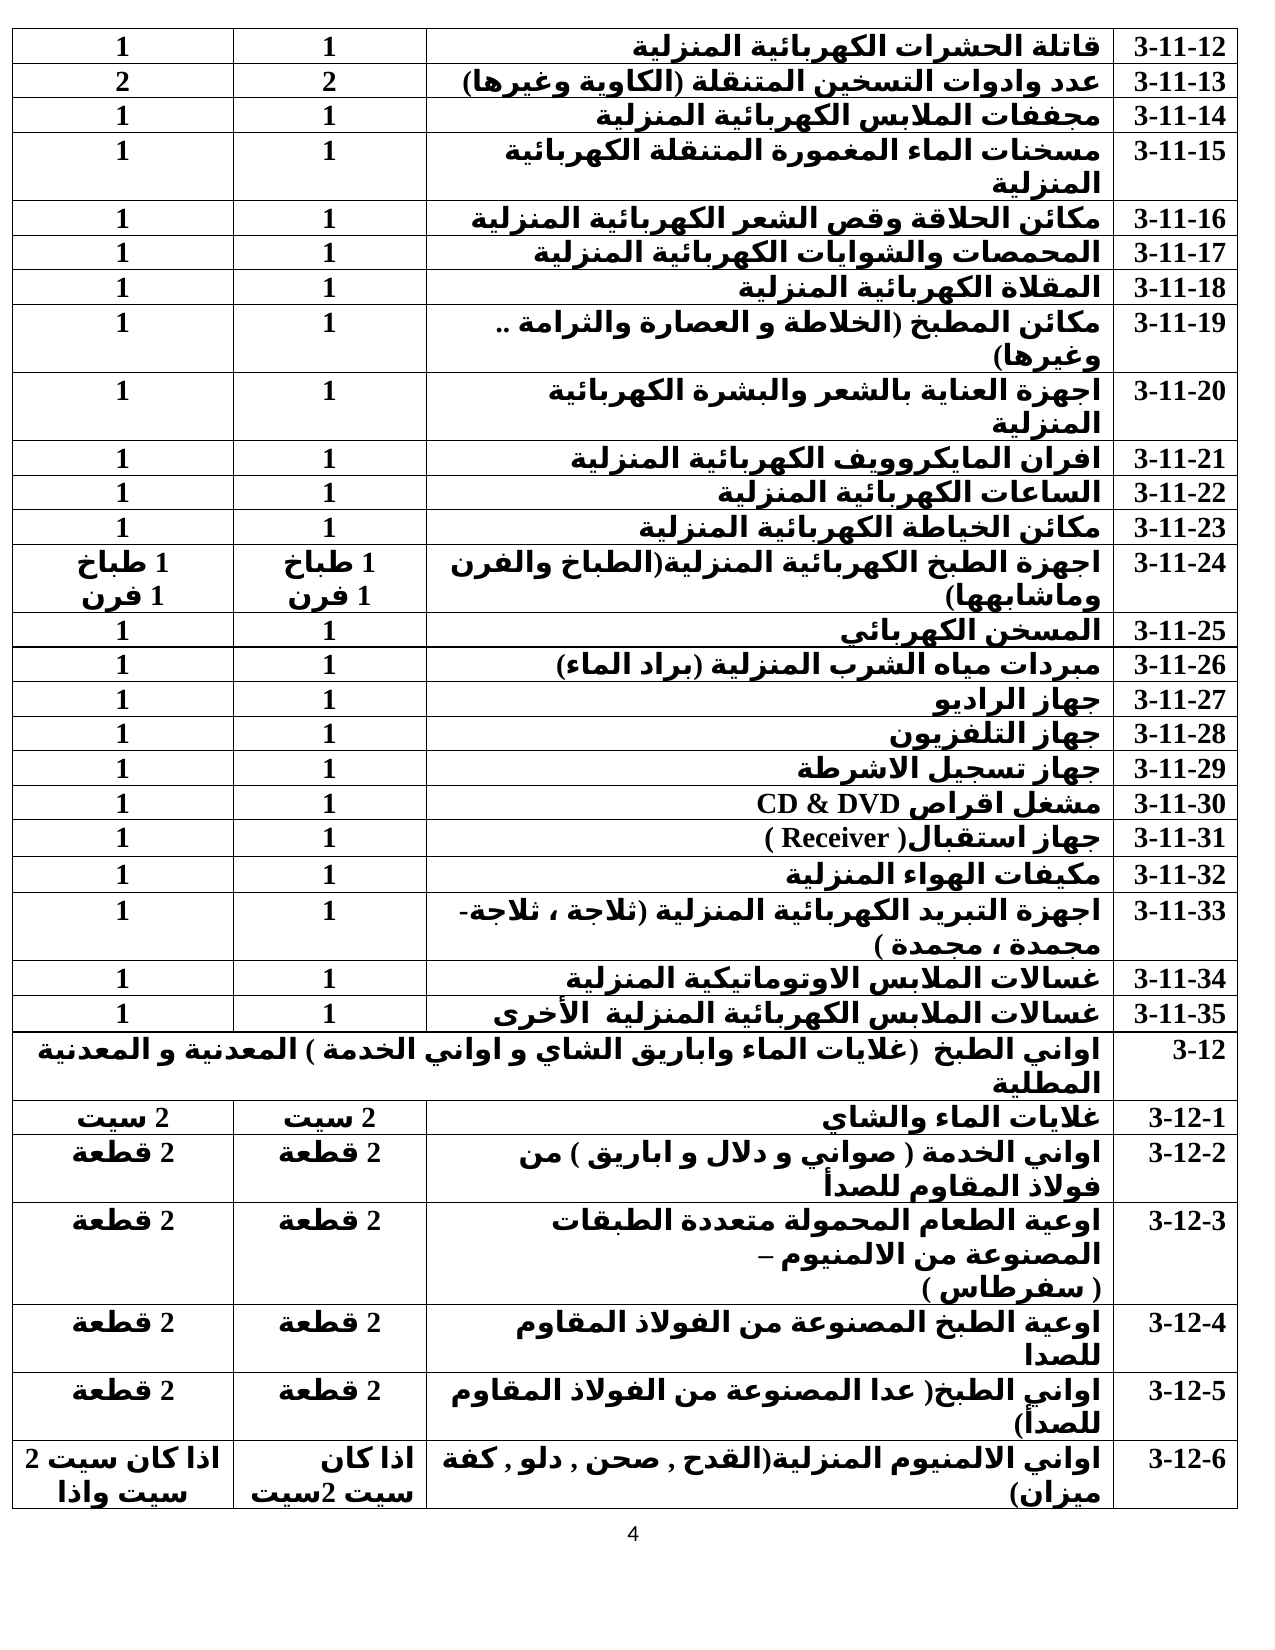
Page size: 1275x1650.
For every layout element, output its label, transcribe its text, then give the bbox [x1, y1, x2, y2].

table_cell 1 [13, 270, 233, 304]
table_cell 2 سيت [234, 1101, 426, 1134]
table_cell 1 [234, 613, 426, 646]
table_cell 1 [234, 29, 426, 63]
table_cell الساعات الكهربائية المنزلية [427, 476, 1113, 509]
table_cell اجهزة الطبخ الكهربائية المنزلية(الطباخ والفرن وماشابهها) [427, 545, 1113, 612]
table_cell المسخن الكهربائي [427, 613, 1113, 646]
table_cell 1 [234, 201, 426, 234]
table_cell اواني الطبخ (غلايات الماء واباريق الشاي و اواني الخدمة ) المعدنية و المعدنية المطلية [13, 1033, 1113, 1099]
table_cell 3-12-3 [1114, 1203, 1237, 1304]
table_cell 1 [13, 786, 233, 819]
table_cell 3-11-27 [1114, 682, 1237, 716]
table_cell مجففات الملابس الكهربائية المنزلية [427, 98, 1113, 132]
table_cell 3-11-34 [1114, 961, 1237, 995]
table_cell 3-11-31 [1114, 820, 1237, 856]
table_cell 1 [234, 441, 426, 474]
table_cell 3-11-12 [1114, 29, 1237, 63]
table_cell جهاز تسجيل الاشرطة [427, 751, 1113, 785]
table_cell 3-11-25 [1114, 613, 1237, 646]
table_cell 3-11-16 [1114, 201, 1237, 234]
table_cell غسالات الملابس الكهربائية المنزلية الأخرى [427, 996, 1113, 1031]
table_cell 3-11-17 [1114, 236, 1237, 269]
table_cell 3-11-13 [1114, 64, 1237, 97]
table_cell 3-11-20 [1114, 373, 1237, 440]
table_cell 3-11-23 [1114, 510, 1237, 544]
table_cell 2 [234, 64, 426, 97]
table_cell 3-11-26 [1114, 648, 1237, 681]
table_cell اجهزة التبريد الكهربائية المنزلية (ثلاجة ، ثلاجة-مجمدة ، مجمدة ) [427, 893, 1113, 960]
table_cell 1 طباخ 1 فرن [13, 545, 233, 612]
table_cell 3-12-6 [1114, 1441, 1237, 1508]
table_cell 1 [13, 236, 233, 269]
table_cell 1 [13, 510, 233, 544]
table_cell 3-11-28 [1114, 717, 1237, 750]
table_cell 2 قطعة [234, 1203, 426, 1304]
table_cell 1 [234, 133, 426, 200]
table_cell قاتلة الحشرات الكهربائية المنزلية [427, 29, 1113, 63]
table_cell 3-12-4 [1114, 1305, 1237, 1372]
table_cell 1 [13, 820, 233, 856]
table_cell 2 قطعة [234, 1373, 426, 1440]
table_cell مسخنات الماء المغمورة المتنقلة الكهربائية المنزلية [427, 133, 1113, 200]
table_cell مكائن الخياطة الكهربائية المنزلية [427, 510, 1113, 544]
table_cell 1 [234, 373, 426, 440]
table_cell 1 [234, 476, 426, 509]
table_cell 1 [234, 270, 426, 304]
table_cell 1 [234, 786, 426, 819]
table_cell 1 [13, 996, 233, 1031]
table_cell 2 قطعة [13, 1135, 233, 1202]
table_cell 2 سيت [13, 1101, 233, 1134]
table_cell 1 [234, 648, 426, 681]
table_cell 3-11-15 [1114, 133, 1237, 200]
table_cell 1 [234, 751, 426, 785]
table_cell 2 قطعة [234, 1305, 426, 1372]
table_cell مبردات مياه الشرب المنزلية (براد الماء) [427, 648, 1113, 681]
table_cell 3-11-21 [1114, 441, 1237, 474]
table_cell 1 [234, 717, 426, 750]
table_cell 1 [234, 98, 426, 132]
table_cell 1 [234, 510, 426, 544]
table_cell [427, 1441, 1113, 1508]
table_cell 1 [13, 717, 233, 750]
table_cell مكيفات الهواء المنزلية [427, 857, 1113, 892]
table_cell 1 [13, 961, 233, 995]
table_cell 1 [13, 373, 233, 440]
table_cell 3-12-2 [1114, 1135, 1237, 1202]
table_cell 1 [234, 996, 426, 1031]
table_cell 1 [234, 682, 426, 716]
table_cell 1 [13, 476, 233, 509]
table_cell 3-11-32 [1114, 857, 1237, 892]
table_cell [13, 1441, 233, 1508]
table_cell 2 قطعة [234, 1135, 426, 1202]
table_cell 1 [13, 613, 233, 646]
table_cell مكائن الحلاقة وقص الشعر الكهربائية المنزلية [427, 201, 1113, 234]
table_cell 1 [13, 441, 233, 474]
table_cell 1 [13, 751, 233, 785]
table_cell مكائن المطبخ (الخلاطة و العصارة والثرامة .. وغيرها) [427, 305, 1113, 372]
table_cell 3-11-18 [1114, 270, 1237, 304]
table_cell 2 [13, 64, 233, 97]
table_cell 1 [234, 857, 426, 892]
table_cell 3-11-14 [1114, 98, 1237, 132]
table_cell جهاز استقبال( Receiver ) [427, 820, 1113, 856]
table_cell 1 [234, 961, 426, 995]
table_cell 1 طباخ 1 فرن [234, 545, 426, 612]
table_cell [234, 1441, 426, 1508]
table_cell 3-11-30 [1114, 786, 1237, 819]
table_cell اواني الخدمة ( صواني و دلال و اباريق ) من فولاذ المقاوم للصدأ [427, 1135, 1113, 1202]
table_cell 3-11-24 [1114, 545, 1237, 612]
table_cell 1 [13, 648, 233, 681]
table_cell 1 [13, 682, 233, 716]
table_cell جهاز الراديو [427, 682, 1113, 716]
table_cell 1 [234, 820, 426, 856]
table_cell 3-11-33 [1114, 893, 1237, 960]
table_cell 1 [13, 857, 233, 892]
table_cell 3-12 [1114, 1033, 1237, 1099]
table_cell 1 [13, 305, 233, 372]
table_cell 3-12-5 [1114, 1373, 1237, 1440]
table_cell اجهزة العناية بالشعر والبشرة الكهربائية المنزلية [427, 373, 1113, 440]
table_cell 3-11-29 [1114, 751, 1237, 785]
table_cell 3-11-35 [1114, 996, 1237, 1031]
table_cell 3-12-1 [1114, 1101, 1237, 1134]
table_cell غلايات الماء والشاي [427, 1101, 1113, 1134]
table_cell 1 [13, 98, 233, 132]
table_cell 2 قطعة [13, 1203, 233, 1304]
table_cell 1 [13, 29, 233, 63]
table_cell 1 [234, 893, 426, 960]
table_cell 1 [13, 893, 233, 960]
table_cell افران المايكروويف الكهربائية المنزلية [427, 441, 1113, 474]
table_cell اوعية الطعام المحمولة متعددة الطبقات المصنوعة من الالمنيوم – ( سفرطاس ) [427, 1203, 1113, 1304]
table_cell 1 [234, 305, 426, 372]
table_cell المقلاة الكهربائية المنزلية [427, 270, 1113, 304]
table_cell جهاز التلفزيون [427, 717, 1113, 750]
table_cell 2 قطعة [13, 1305, 233, 1372]
table_cell مشغل اقراص CD & DVD [427, 786, 1113, 819]
table_cell اوعية الطبخ المصنوعة من الفولاذ المقاوم للصدا [427, 1305, 1113, 1372]
table_cell 3-11-22 [1114, 476, 1237, 509]
table_cell المحمصات والشوايات الكهربائية المنزلية [427, 236, 1113, 269]
table_cell 1 [234, 236, 426, 269]
table_cell 1 [13, 133, 233, 200]
table_cell غسالات الملابس الاوتوماتيكية المنزلية [427, 961, 1113, 995]
table_cell عدد وادوات التسخين المتنقلة (الكاوية وغيرها) [427, 64, 1113, 97]
table_cell 2 قطعة [13, 1373, 233, 1440]
table_cell 3-11-19 [1114, 305, 1237, 372]
table_cell 1 [13, 201, 233, 234]
table_cell اواني الطبخ( عدا المصنوعة من الفولاذ المقاوم للصدأ) [427, 1373, 1113, 1440]
